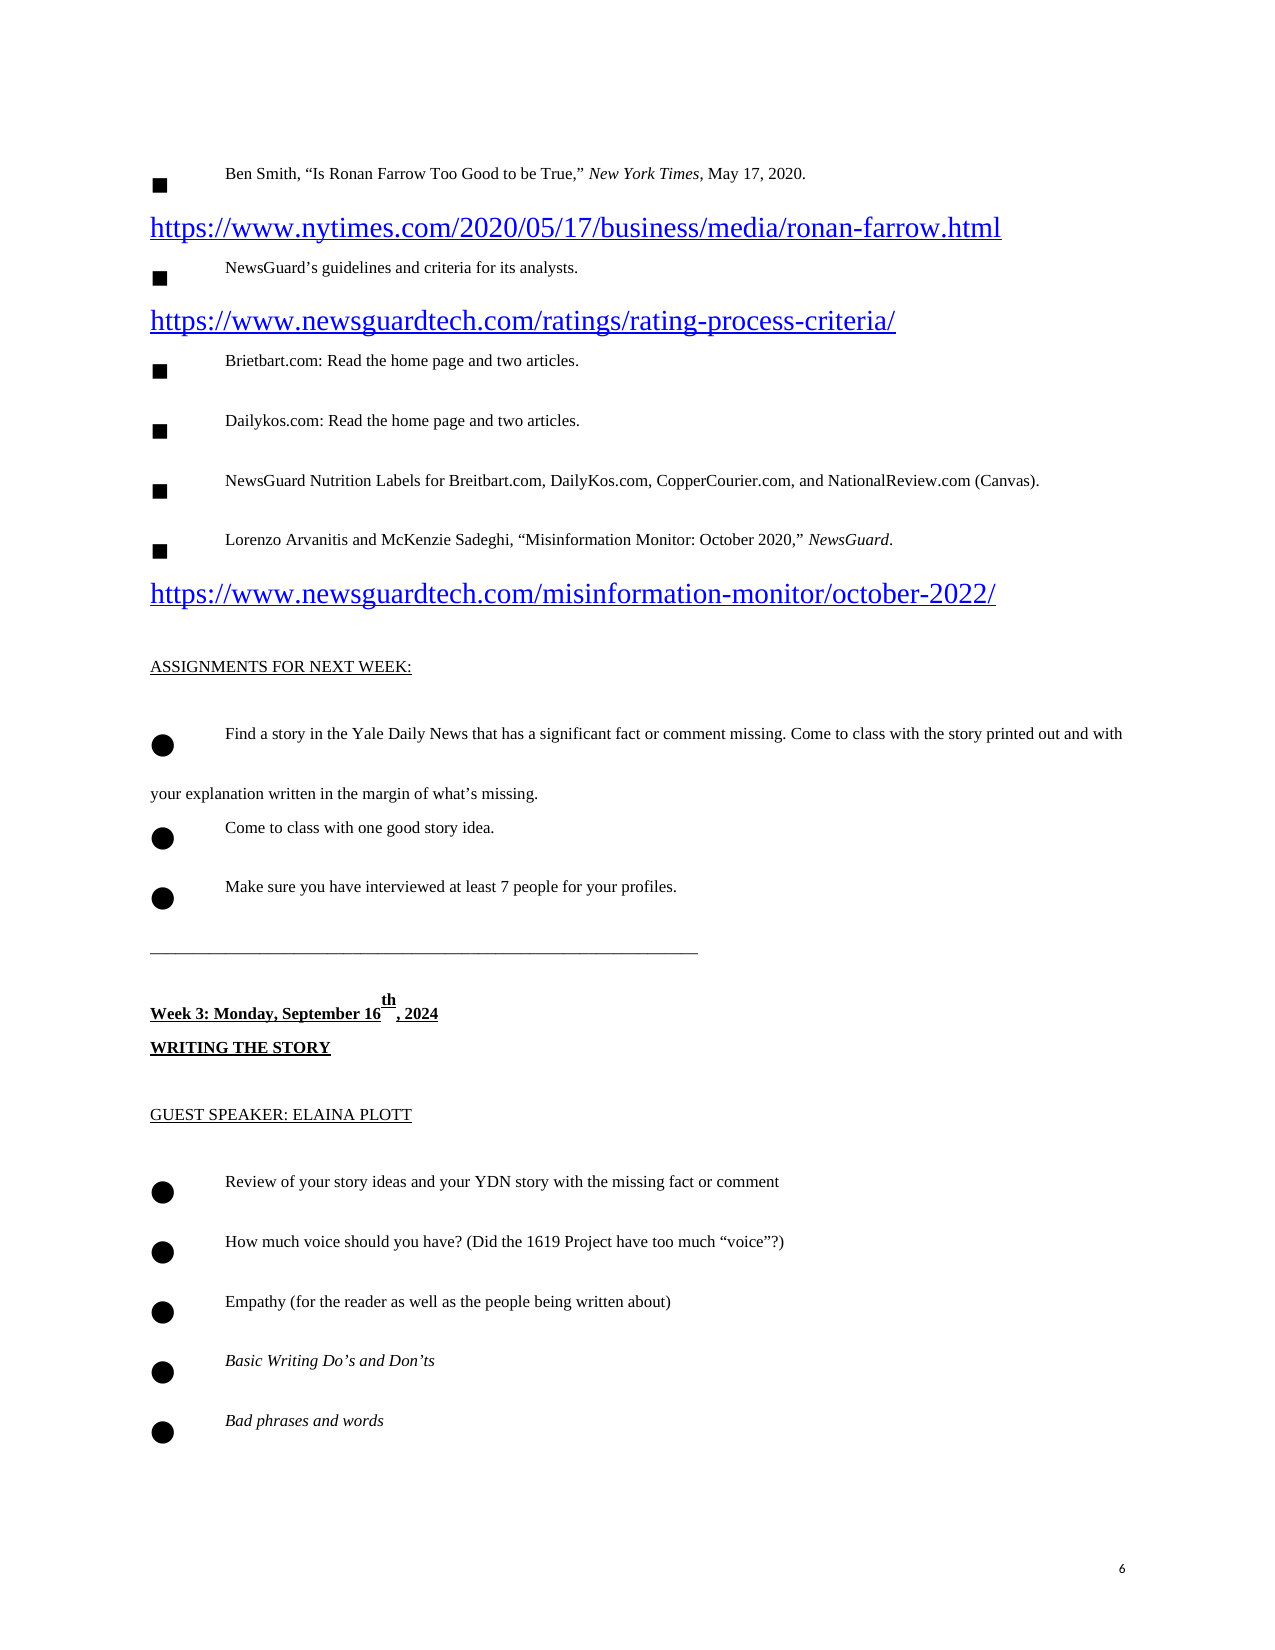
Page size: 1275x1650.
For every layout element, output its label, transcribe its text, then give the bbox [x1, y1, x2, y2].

text ASSIGNMENTS FOR NEXT WEEK: [150, 643, 1125, 676]
list NewsGuard’s guidelines and criteria for its analysts. [150, 243, 1125, 303]
list Empathy (for the reader as well as the people being written about) [150, 1277, 1125, 1337]
list Brietbart.com: Read the home page and two articles. [150, 337, 1125, 396]
list How much voice should you have? (Did the 1619 Project have too much “voice”?) [150, 1217, 1125, 1277]
list Make sure you have interviewed at least 7 people for your profiles. [150, 863, 1125, 923]
list Lorenzo Arvanitis and McKenzie Sadeghi, “Misinformation Monitor: October 2020,” NewsGuard. https://www.newsguardtech.com/misinformation-monitor/october-2022/ [150, 516, 1125, 609]
text _________________________________________________________________ [150, 923, 1125, 956]
list Bad phrases and words [150, 1397, 1125, 1457]
text GUEST SPEAKER: ELAINA PLOTT [150, 1091, 1125, 1124]
list Come to class with one good story idea. [150, 803, 1125, 863]
list Basic Writing Do’s and Don’ts [150, 1337, 1125, 1397]
list Review of your story ideas and your YDN story with the missing fact or comment [150, 1158, 1125, 1217]
list Dailykos.com: Read the home page and two articles. [150, 396, 1125, 456]
text WRITING THE STORY [150, 1023, 1125, 1057]
text https://www.nytimes.com/2020/05/17/business/media/ronan-farrow.html [150, 210, 1125, 243]
list Ben Smith, “Is Ronan Farrow Too Good to be True,” New York Times, May 17, 2020. [150, 150, 1125, 210]
text https://www.newsguardtech.com/ratings/rating-process-criteria/ [150, 303, 1125, 337]
list Find a story in the Yale Daily News that has a significant fact or comment missing. Come to class with the story printed out and with your explanation written in the margin of what’s missing. [150, 710, 1125, 803]
text Week 3: Monday, September 16th, 2024 [150, 990, 1125, 1023]
list NewsGuard Nutrition Labels for Breitbart.com, DailyKos.com, CopperCourier.com, and NationalReview.com (Canvas). [150, 456, 1134, 516]
